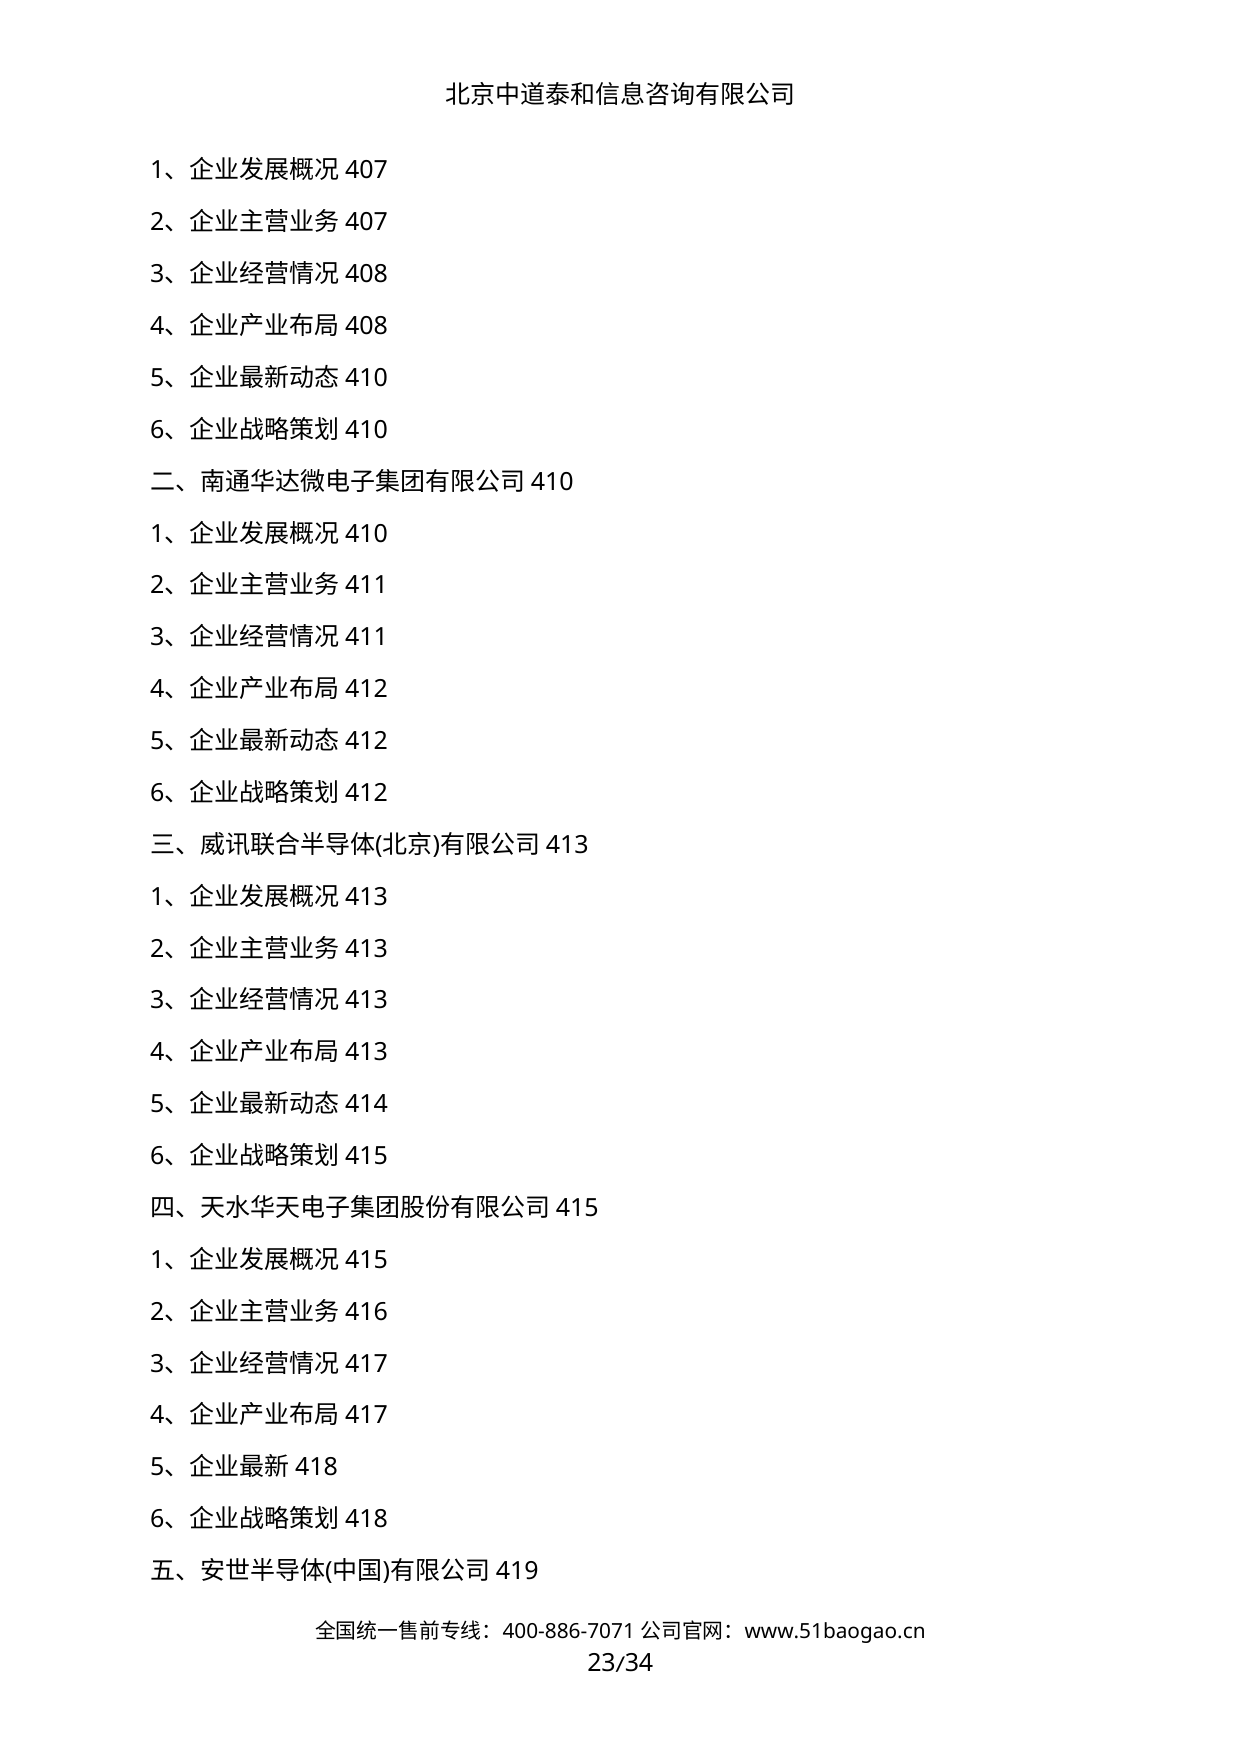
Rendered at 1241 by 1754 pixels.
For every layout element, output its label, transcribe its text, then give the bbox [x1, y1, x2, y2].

text 4、企业产业布局 408 [150, 306, 1090, 342]
text 6、企业战略策划 418 [150, 1499, 1090, 1535]
text 6、企业战略策划 415 [150, 1136, 1090, 1172]
text 2、企业主营业务 411 [150, 565, 1090, 601]
text 3、企业经营情况 417 [150, 1343, 1090, 1379]
text 2、企业主营业务 413 [150, 928, 1090, 964]
text 1、企业发展概况 410 [150, 513, 1090, 549]
text 3、企业经营情况 411 [150, 617, 1090, 653]
text 4、企业产业布局 413 [150, 1032, 1090, 1068]
text 4、企业产业布局 412 [150, 669, 1090, 705]
text 3、企业经营情况 413 [150, 980, 1090, 1016]
text 6、企业战略策划 410 [150, 409, 1090, 446]
text 五、安世半导体(中国)有限公司 419 [150, 1551, 1090, 1587]
text 1、企业发展概况 413 [150, 876, 1090, 912]
text 5、企业最新 418 [150, 1447, 1090, 1483]
text 二、南通华达微电子集团有限公司 410 [150, 461, 1090, 497]
text 2、企业主营业务 407 [150, 202, 1090, 238]
text 3、企业经营情况 408 [150, 254, 1090, 290]
text 6、企业战略策划 412 [150, 772, 1090, 809]
text 1、企业发展概况 415 [150, 1239, 1090, 1276]
text 5、企业最新动态 412 [150, 721, 1090, 757]
text 5、企业最新动态 414 [150, 1084, 1090, 1120]
text 2、企业主营业务 416 [150, 1291, 1090, 1327]
text 5、企业最新动态 410 [150, 357, 1090, 394]
text 三、威讯联合半导体(北京)有限公司 413 [150, 824, 1090, 861]
text 四、天水华天电子集团股份有限公司 415 [150, 1187, 1090, 1224]
text 1、企业发展概况 407 [150, 150, 1090, 186]
text 4、企业产业布局 417 [150, 1395, 1090, 1431]
